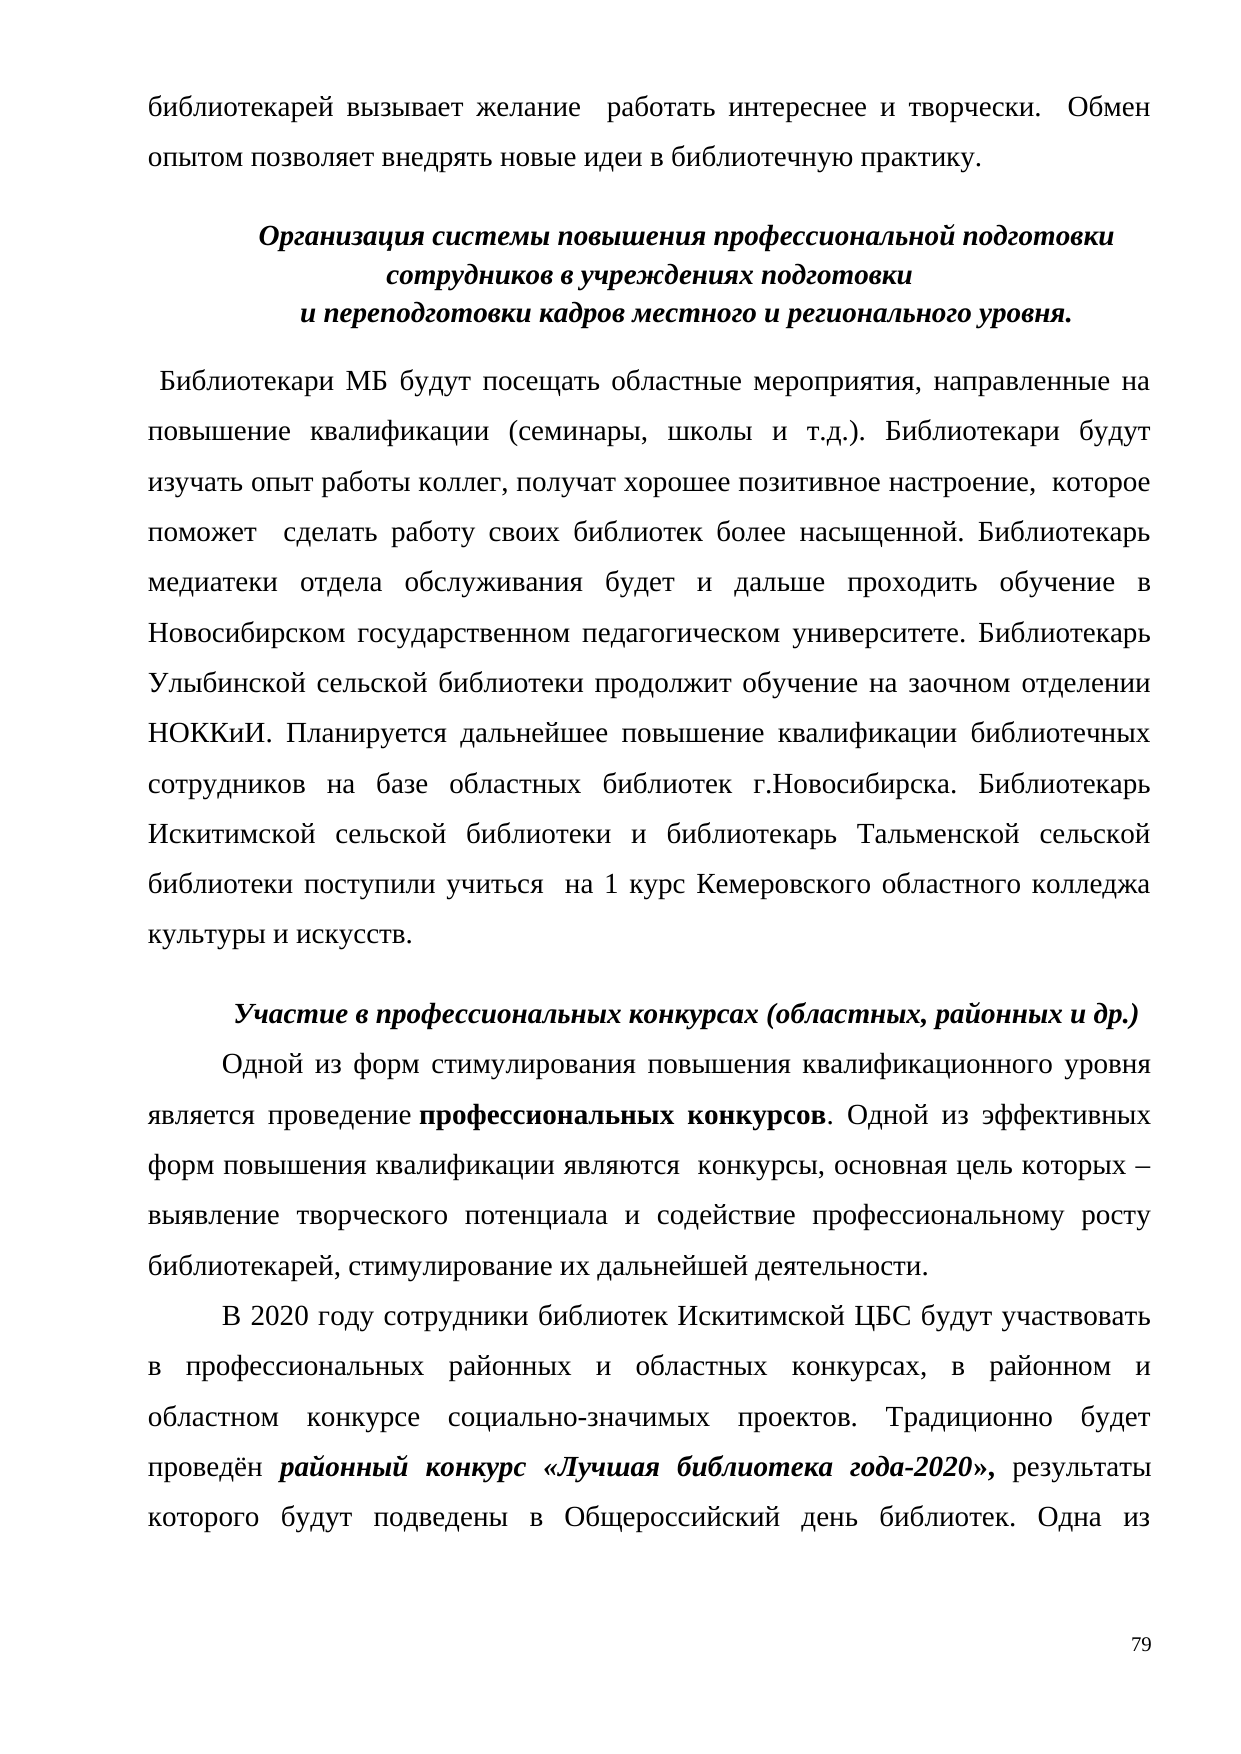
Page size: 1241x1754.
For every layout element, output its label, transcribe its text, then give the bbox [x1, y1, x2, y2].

text Участие в профессиональных конкурсах (областных, районных и др.) [148, 996, 1152, 1030]
text Библиотекари МБ будут посещать областные мероприятия, направленные на повышение квалификации (семинары, школы и т.д.). Библиотекари будут изучать опыт работы коллег, получат хорошее позитивное настроение, которое поможет сделать работу своих библиотек более насыщенной. Библиотекарь медиатеки отдела обслуживания будет и дальше проходить обучение в Новосибирском государственном педагогическом университете. Библиотекарь Улыбинской сельской библиотеки продолжит обучение на заочном отделении НОККиИ. Планируется дальнейшее повышение квалификации библиотечных сотрудников на базе областных библиотек г.Новосибирска. Библиотекарь Искитимской сельской библиотеки и библиотекарь Тальменской сельской библиотеки поступили учиться на 1 курс Кемеровского областного колледжа культуры и искусств. [148, 363, 1152, 950]
text и переподготовки кадров местного и регионального уровня. [148, 296, 1152, 329]
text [148, 89, 1152, 172]
text Одной из форм стимулирования повышения квалификационного уровня является проведение профессиональных конкурсов. Одной из эффективных форм повышения квалификации являются конкурсы, основная цель которых – выявление творческого потенциала и содействие профессиональному росту библиотекарей, стимулирование их дальнейшей деятельности. [148, 1046, 1152, 1281]
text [148, 1298, 1152, 1533]
text Организация системы повышения профессиональной подготовки сотрудников в учреждениях подготовки [148, 218, 1152, 291]
